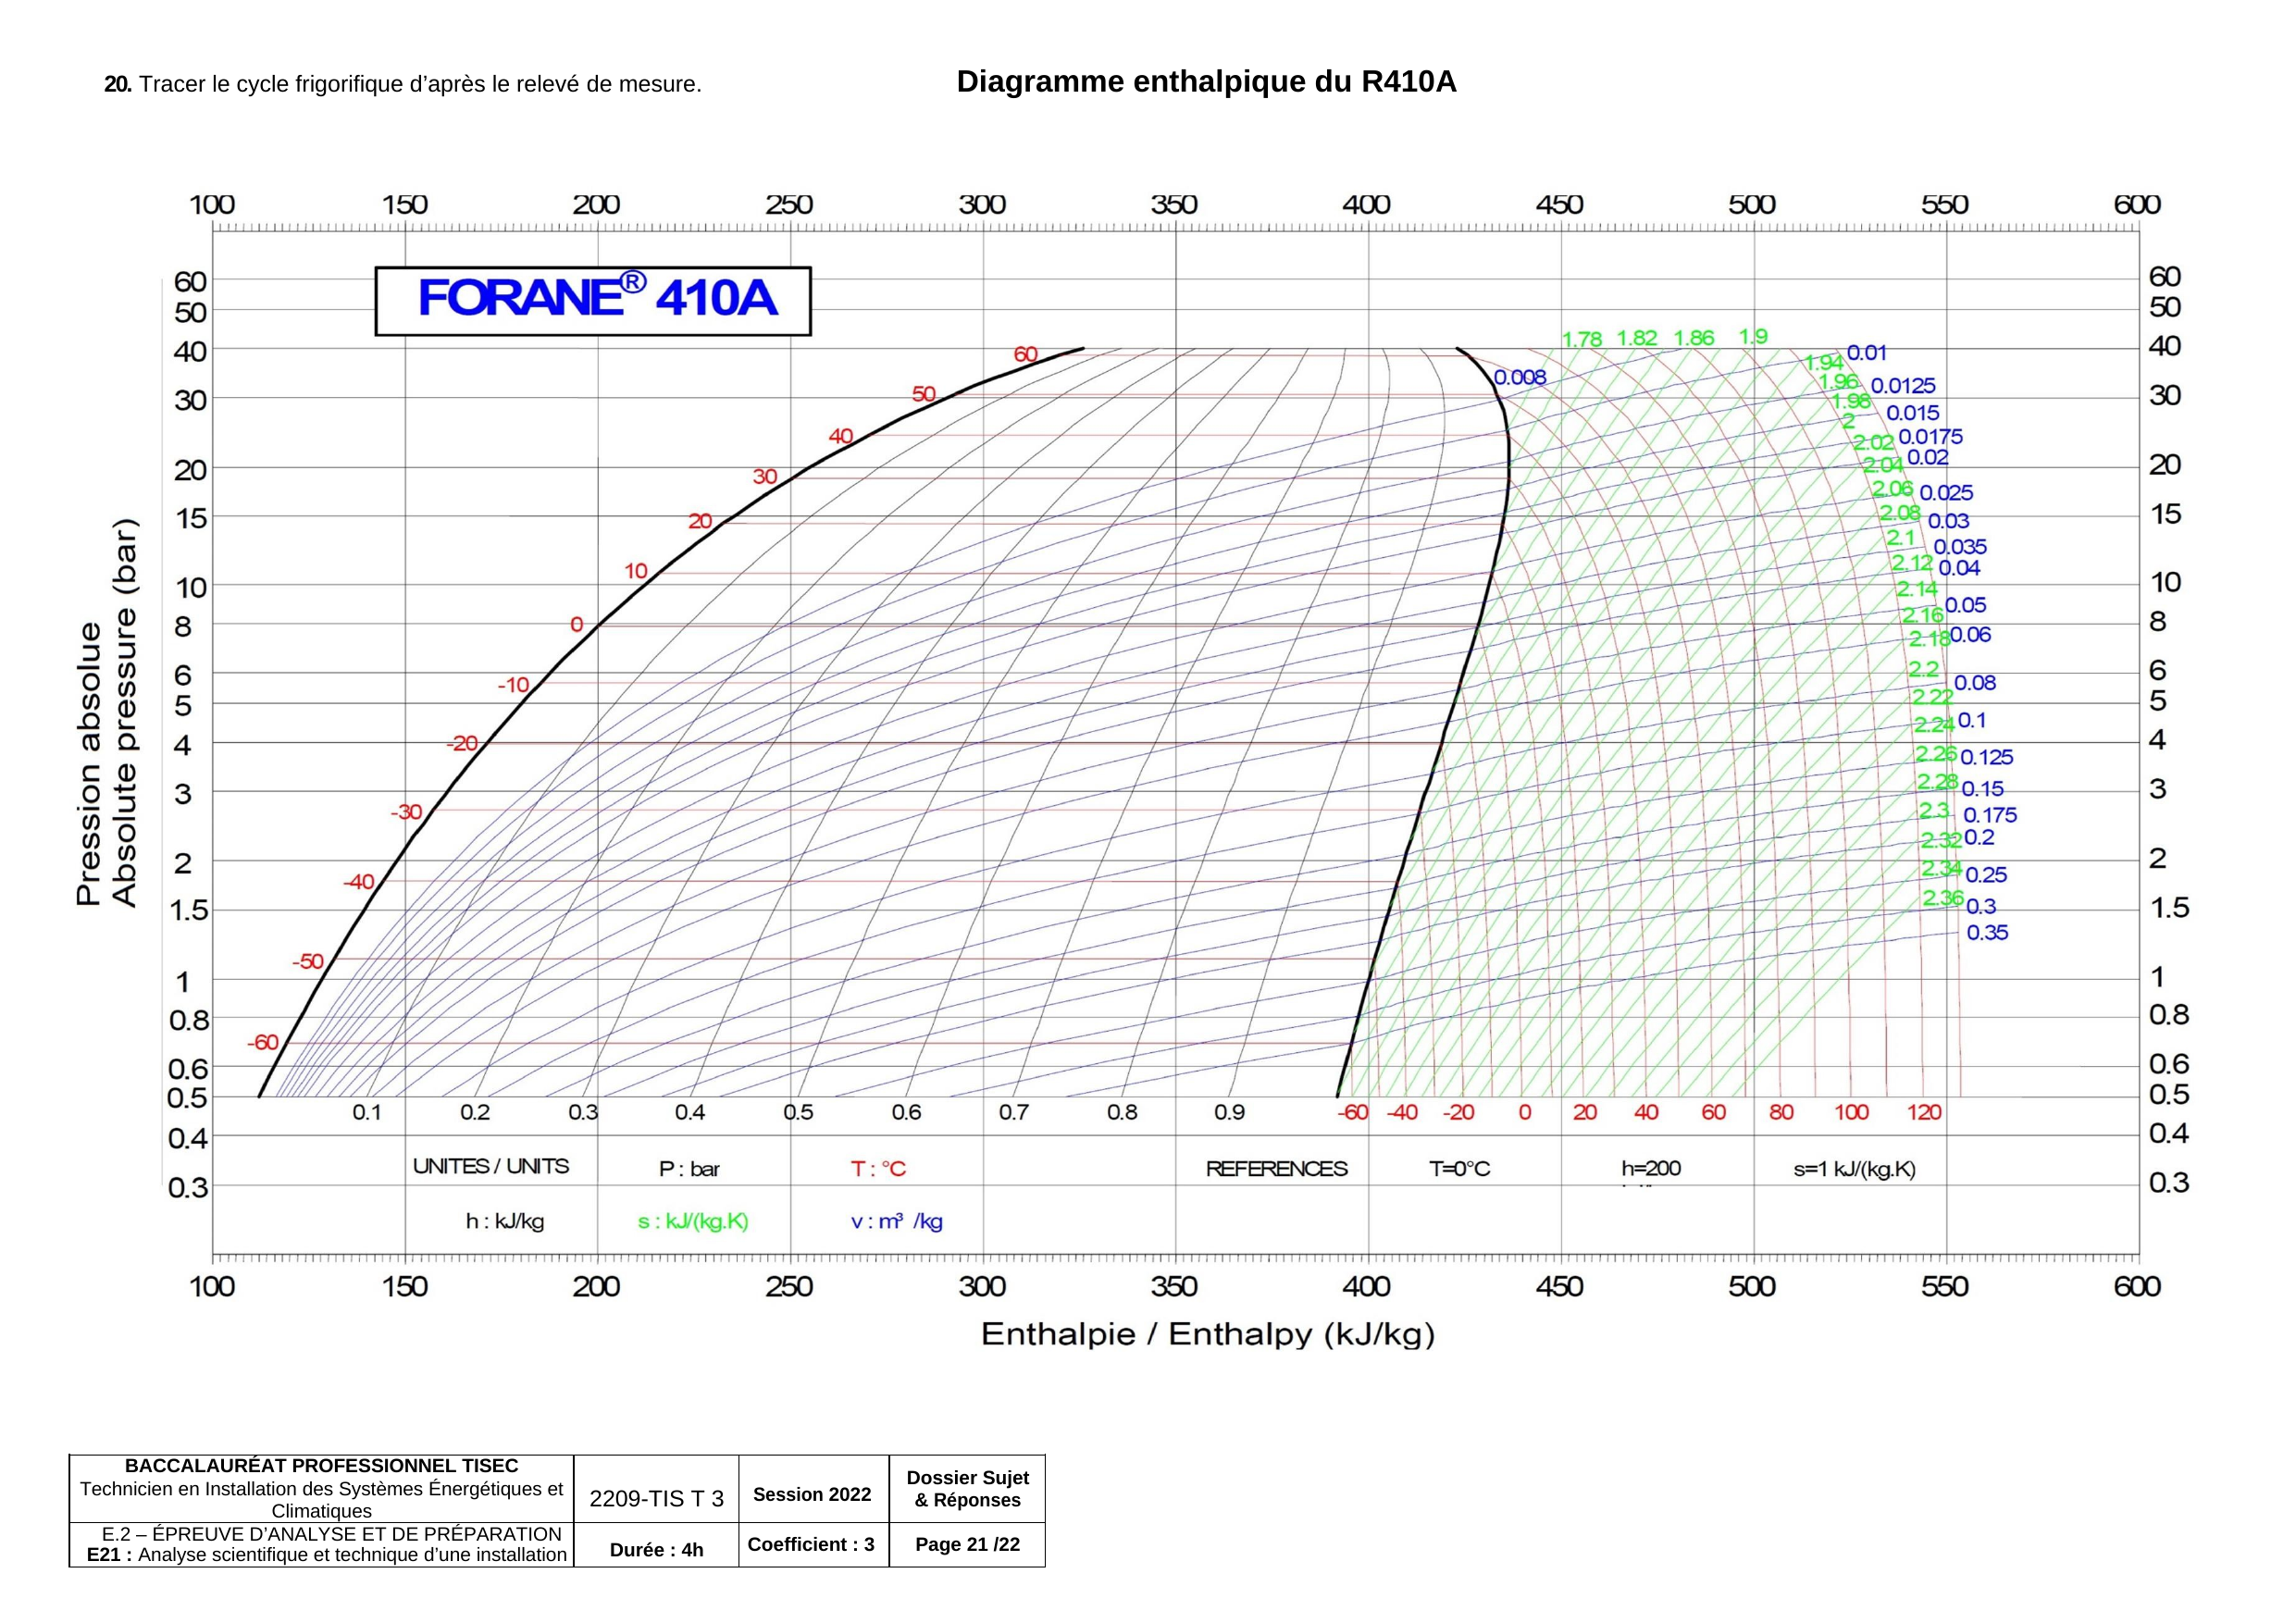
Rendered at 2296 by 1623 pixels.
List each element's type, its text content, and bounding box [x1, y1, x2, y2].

list Tracer le cycle frigorifique d’après le relevé de mesure. Diagramme enthalpique du R410A [104, 63, 2241, 99]
picture [69, 186, 2199, 1352]
